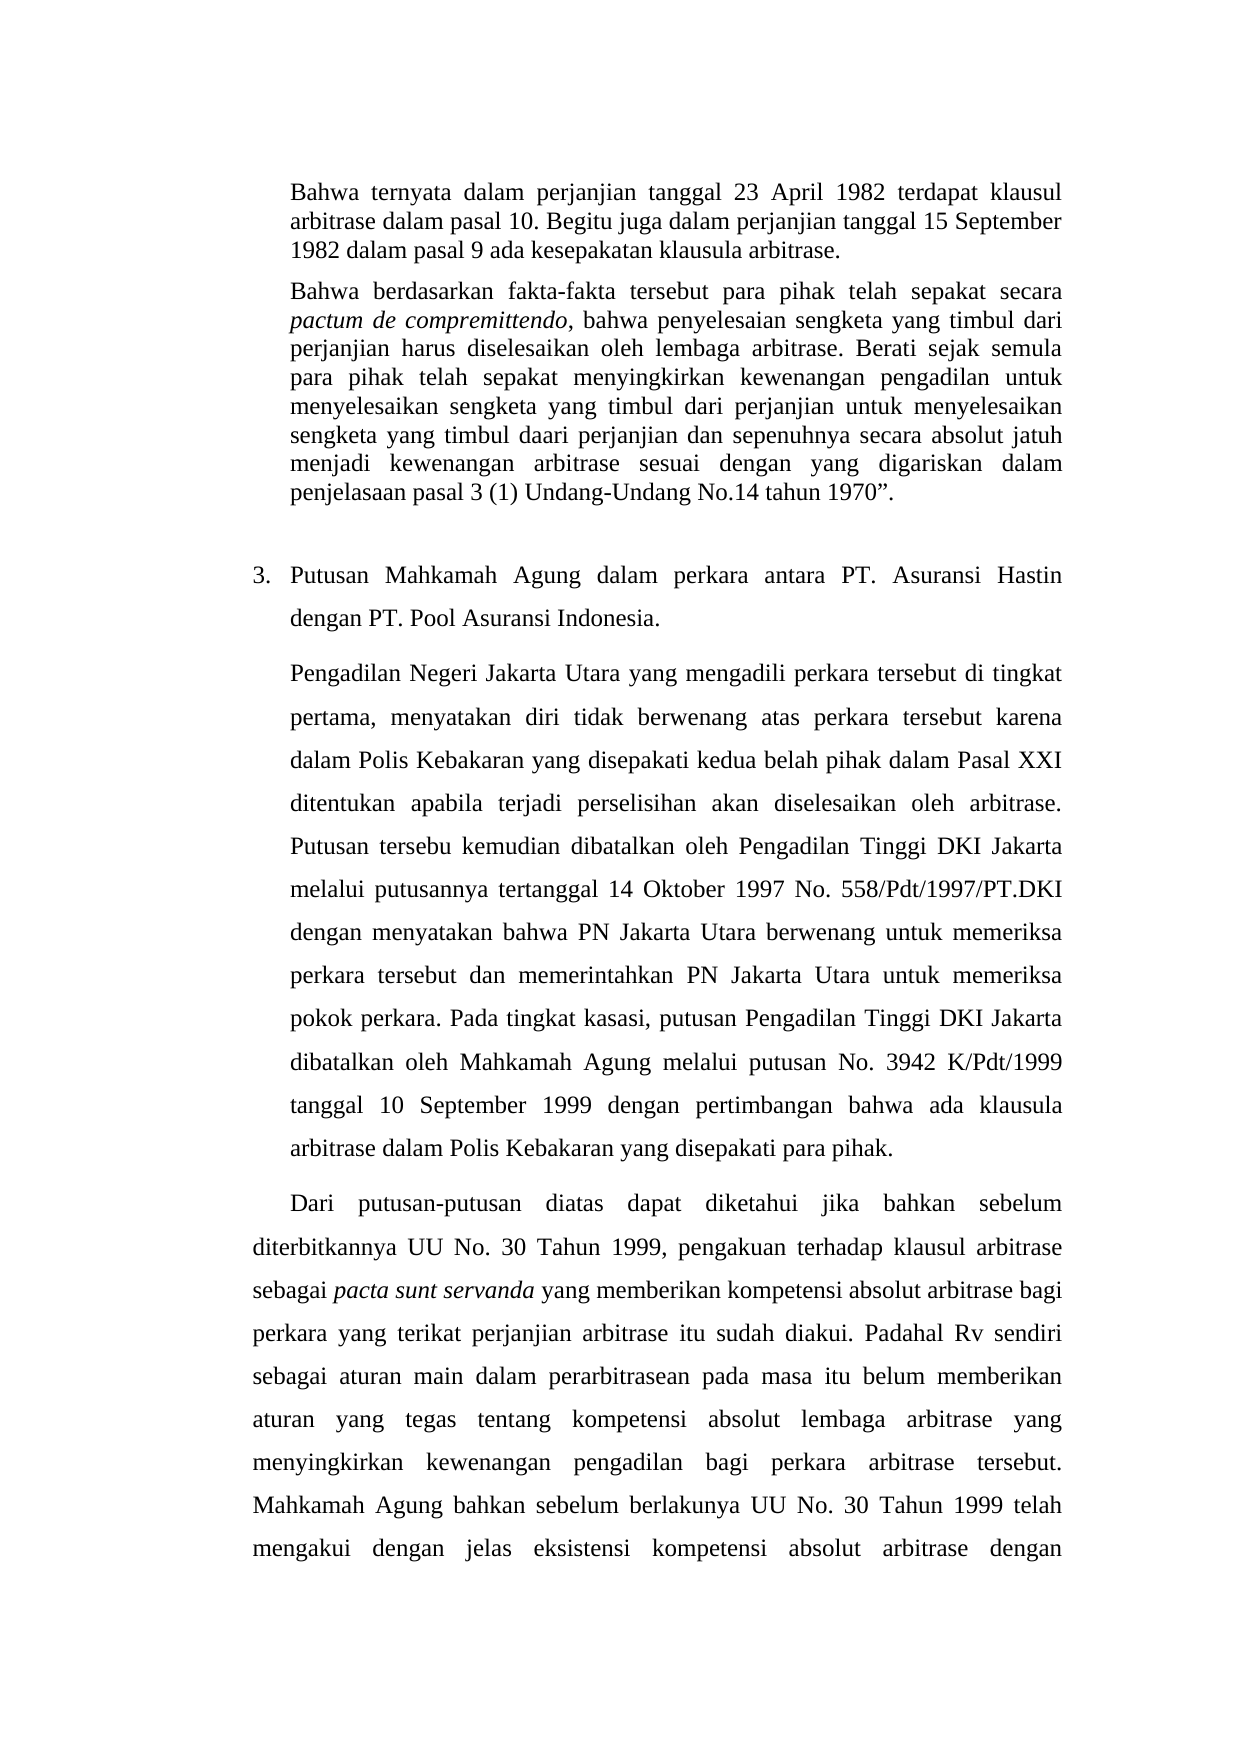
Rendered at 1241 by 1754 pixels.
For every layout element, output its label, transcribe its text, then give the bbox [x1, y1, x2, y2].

text Pengadilan Negeri Jakarta Utara yang mengadili perkara tersebut di tingkat pertama, menyatakan diri tidak berwenang atas perkara tersebut karena dalam Polis Kebakaran yang disepakati kedua belah pihak dalam Pasal XXI ditentukan apabila terjadi perselisihan akan diselesaikan oleh arbitrase. Putusan tersebu kemudian dibatalkan oleh Pengadilan Tinggi DKI Jakarta melalui putusannya tertanggal 14 Oktober 1997 No. 558/Pdt/1997/PT.DKI dengan menyatakan bahwa PN Jakarta Utara berwenang untuk memeriksa perkara tersebut dan memerintahkan PN Jakarta Utara untuk memeriksa pokok perkara. Pada tingkat kasasi, putusan Pengadilan Tinggi DKI Jakarta dibatalkan oleh Mahkamah Agung melalui putusan No. 3942 K/Pdt/1999 tanggal 10 September 1999 dengan pertimbangan bahwa ada klausula arbitrase dalam Polis Kebakaran yang disepakati para pihak. [290, 658, 1063, 1162]
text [252, 1188, 1063, 1562]
text Bahwa berdasarkan fakta-fakta tersebut para pihak telah sepakat secara pactum de compremittendo, bahwa penyelesaian sengketa yang timbul dari perjanjian harus diselesaikan oleh lembaga arbitrase. Berati sejak semula para pihak telah sepakat menyingkirkan kewenangan pengadilan untuk menyelesaikan sengketa yang timbul dari perjanjian untuk menyelesaikan sengketa yang timbul daari perjanjian dan sepenuhnya secara absolut jatuh menjadi kewenangan arbitrase sesuai dengan yang digariskan dalam penjelasaan pasal 3 (1) Undang-Undang No.14 tahun 1970”. [290, 276, 1063, 506]
list Putusan Mahkamah Agung dalam perkara antara PT. Asuransi Hastin dengan PT. Pool Asuransi Indonesia. [252, 560, 1063, 632]
text Bahwa ternyata dalam perjanjian tanggal 23 April 1982 terdapat klausul arbitrase dalam pasal 10. Begitu juga dalam perjanjian tanggal 15 September 1982 dalam pasal 9 ada kesepakatan klausula arbitrase. [290, 177, 1063, 263]
